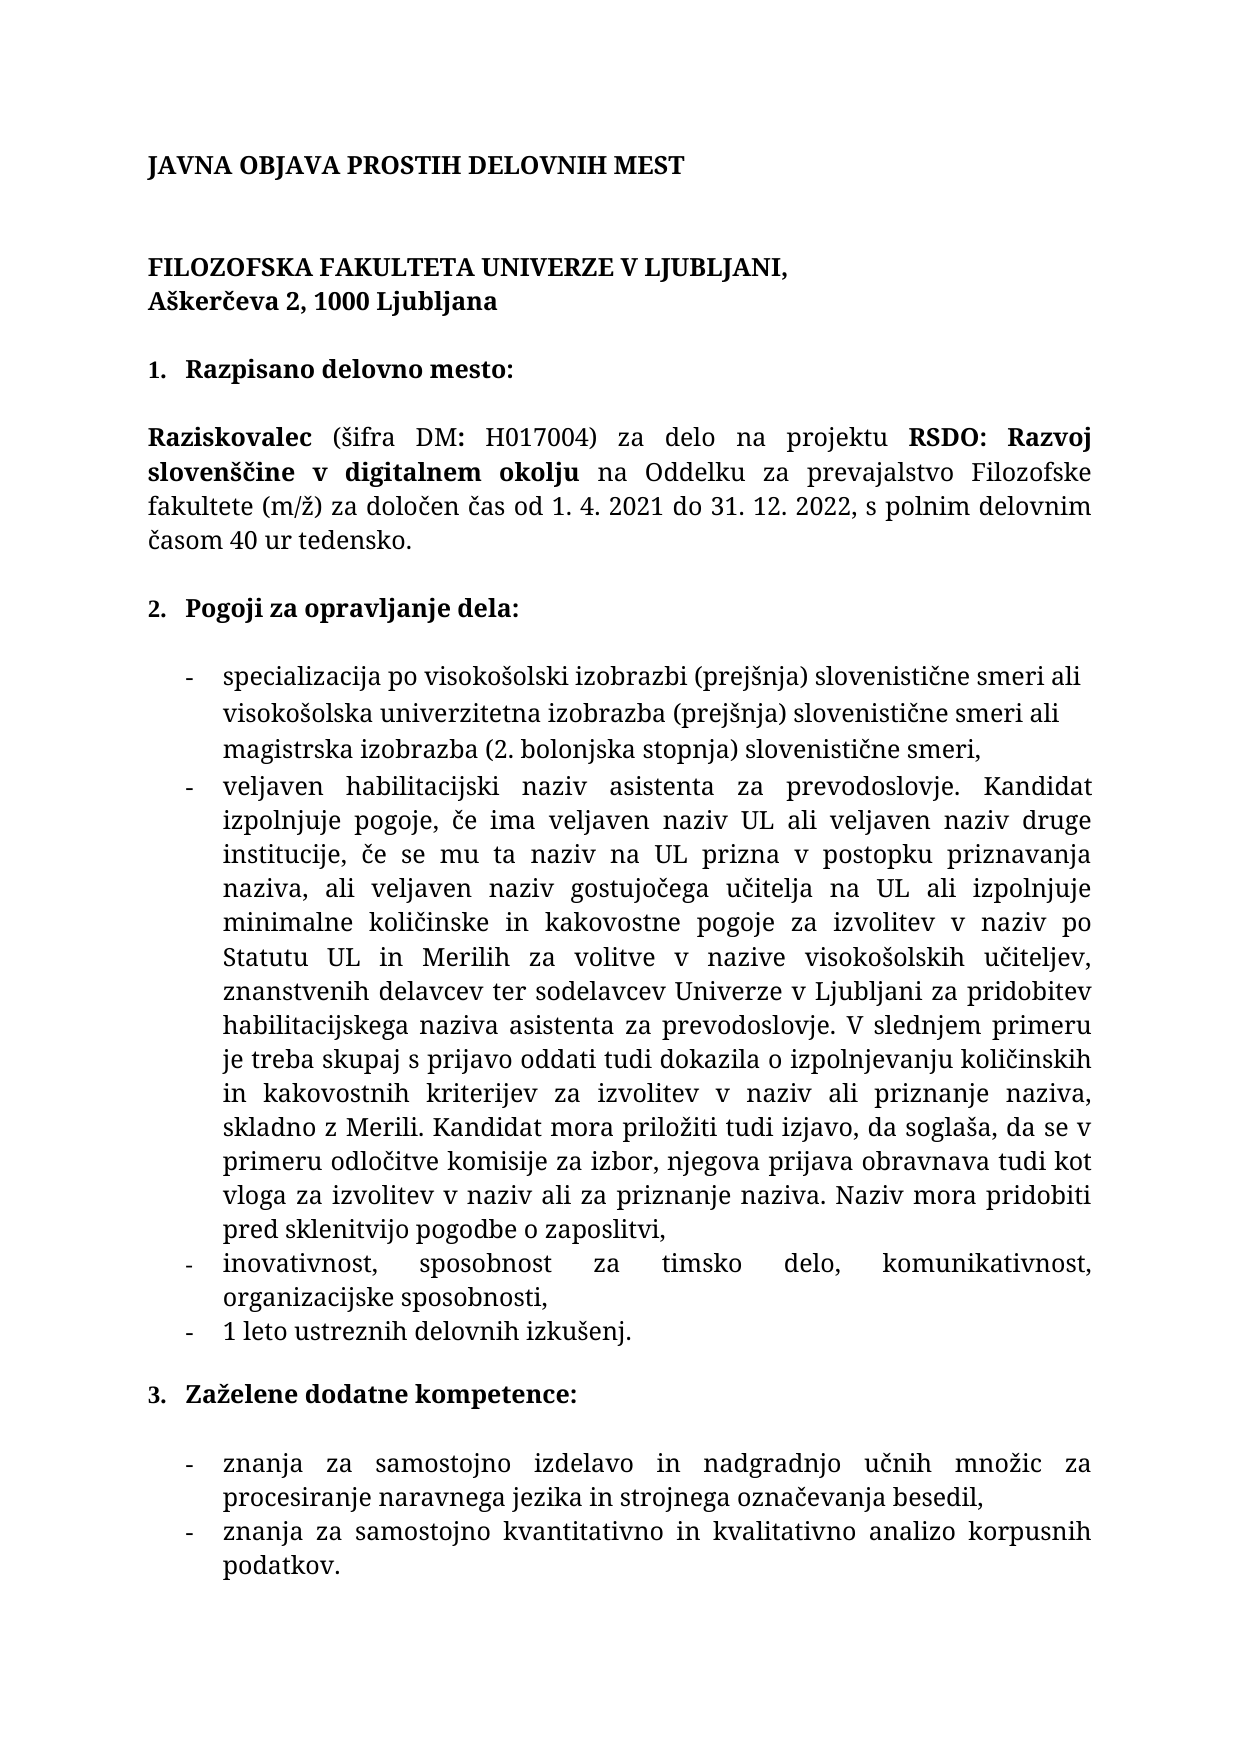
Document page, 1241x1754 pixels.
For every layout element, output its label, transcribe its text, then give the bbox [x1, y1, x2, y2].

list veljaven habilitacijski naziv asistenta za prevodoslovje. Kandidat izpolnjuje pogoje, če ima veljaven naziv UL ali veljaven naziv druge institucije, če se mu ta naziv na UL prizna v postopku priznavanja naziva, ali veljaven naziv gostujočega učitelja na UL ali izpolnjuje minimalne količinske in kakovostne pogoje za izvolitev v naziv po Statutu UL in Merilih za volitve v nazive visokošolskih učiteljev, znanstvenih delavcev ter sodelavcev Univerze v Ljubljani za pridobitev habilitacijskega naziva asistenta za prevodoslovje. V slednjem primeru je treba skupaj s prijavo oddati tudi dokazila o izpolnjevanju količinskih in kakovostnih kriterijev za izvolitev v naziv ali priznanje naziva, skladno z Merili. Kandidat mora priložiti tudi izjavo, da soglaša, da se v primeru odločitve komisije za izbor, njegova prijava obravnava tudi kot vloga za izvolitev v naziv ali za priznanje naziva. Naziv mora pridobiti pred sklenitvijo pogodbe o zaposlitvi, [185, 769, 1093, 1246]
list 1 leto ustreznih delovnih izkušenj. [185, 1314, 1093, 1348]
text JAVNA OBJAVA PROSTIH DELOVNIH MEST [148, 148, 1093, 182]
text Aškerčeva 2, 1000 Ljubljana [148, 284, 1093, 318]
list inovativnost, sposobnost za timsko delo, komunikativnost, organizacijske sposobnosti, [185, 1246, 1093, 1314]
text FILOZOFSKA FAKULTETA UNIVERZE V LJUBLJANI, [148, 250, 1093, 284]
list Razpisano delovno mesto: [148, 352, 1093, 386]
list Pogoji za opravljanje dela: [148, 590, 1093, 624]
list znanja za samostojno izdelavo in nadgradnjo učnih množic za procesiranje naravnega jezika in strojnega označevanja besedil, [185, 1445, 1093, 1513]
text Raziskovalec (šifra DM: H017004) za delo na projektu RSDO: Razvoj slovenščine v digitalnem okolju na Oddelku za prevajalstvo Filozofske fakultete (m/ž) za določen čas od 1. 4. 2021 do 31. 12. 2022, s polnim delovnim časom 40 ur tedensko. [148, 420, 1093, 556]
list specializacija po visokošolski izobrazbi (prejšnja) slovenistične smeri ali visokošolska univerzitetna izobrazba (prejšnja) slovenistične smeri ali magistrska izobrazba (2. bolonjska stopnja) slovenistične smeri, [185, 658, 1093, 766]
list Zaželene dodatne kompetence: [148, 1377, 1093, 1411]
list znanja za samostojno kvantitativno in kvalitativno analizo korpusnih podatkov. [185, 1513, 1093, 1581]
